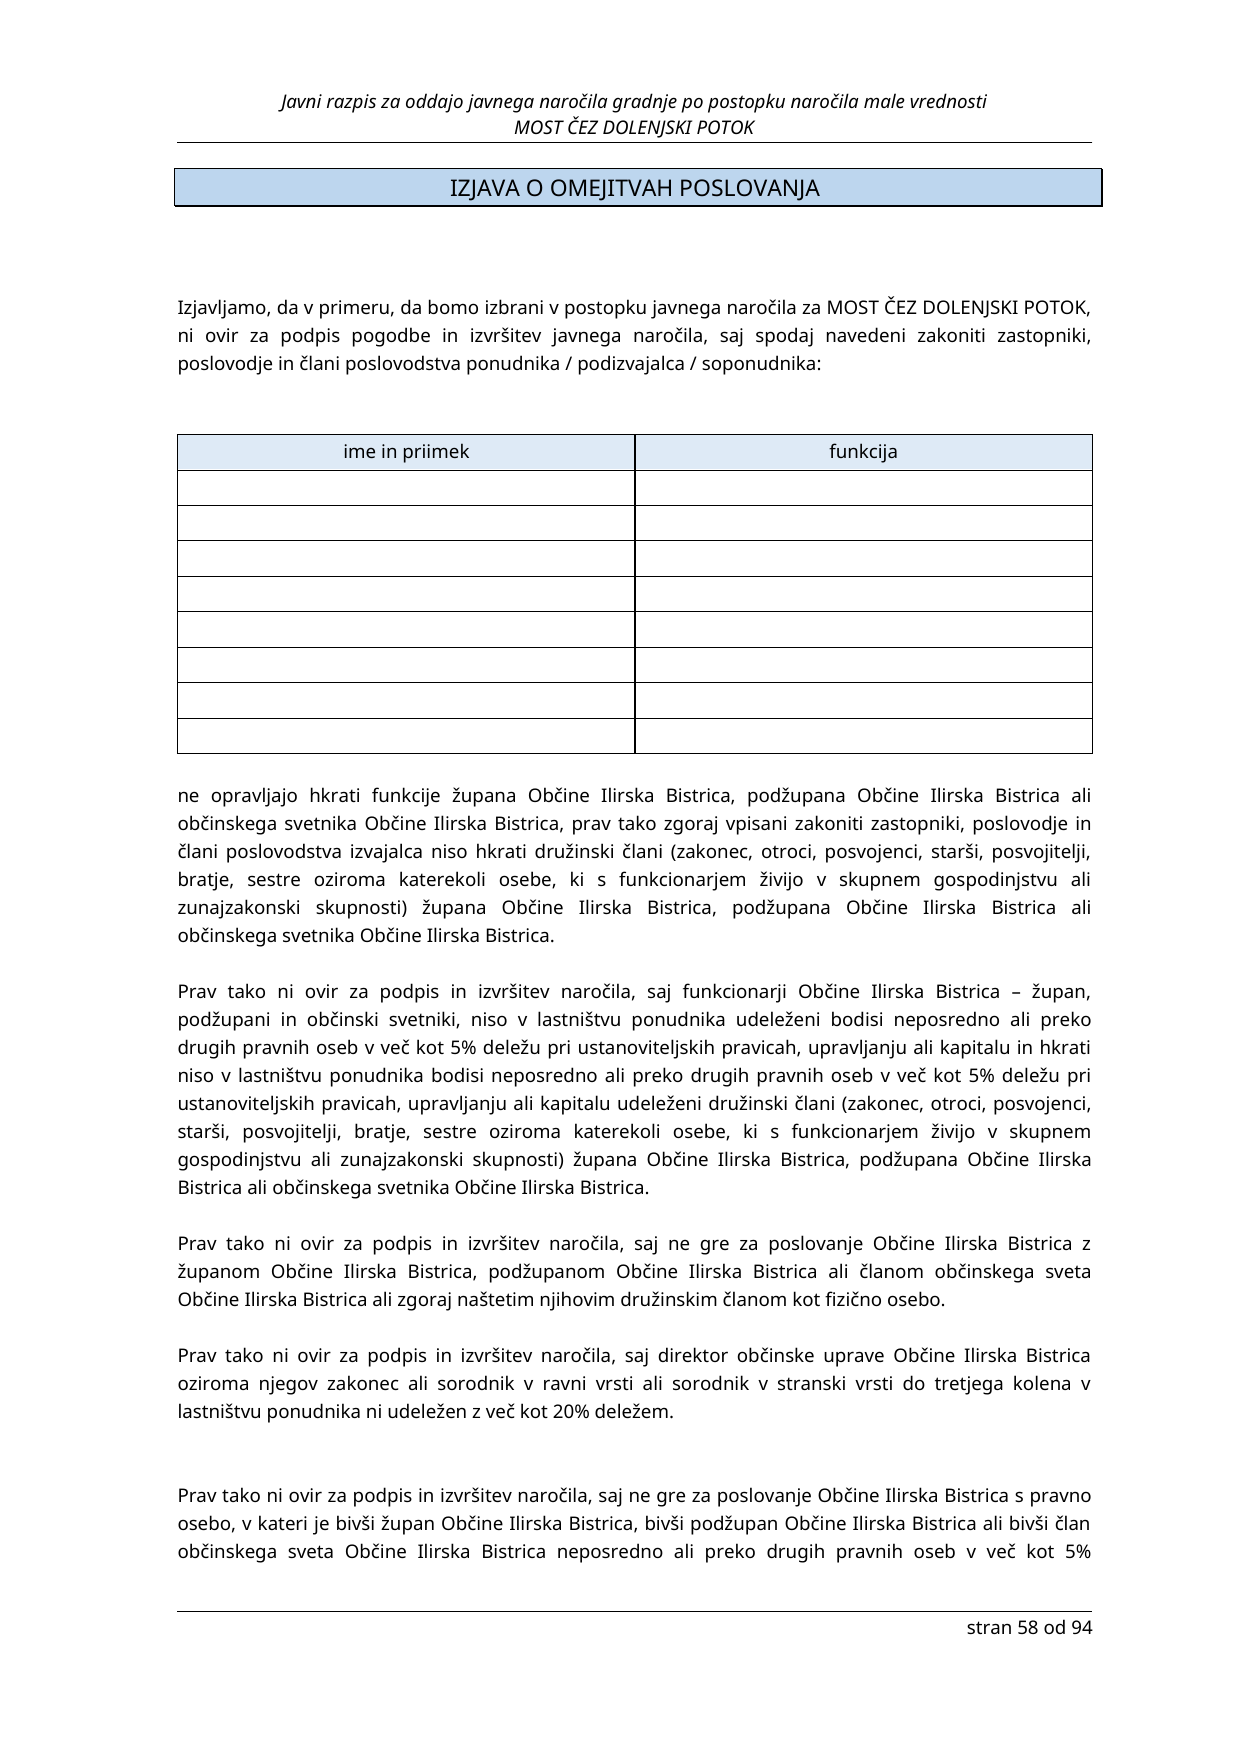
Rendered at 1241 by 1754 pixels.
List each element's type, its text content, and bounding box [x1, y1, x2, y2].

text Prav tako ni ovir za podpis in izvršitev naročila, saj funkcionarji Občine Ilirska Bistrica – župan, podžupani in občinski svetniki, niso v lastništvu ponudnika udeleženi bodisi neposredno ali preko drugih pravnih oseb v več kot 5% deležu pri ustanoviteljskih pravicah, upravljanju ali kapitalu in hkrati niso v lastništvu ponudnika bodisi neposredno ali preko drugih pravnih oseb v več kot 5% deležu pri ustanoviteljskih pravicah, upravljanju ali kapitalu udeleženi družinski člani (zakonec, otroci, posvojenci, starši, posvojitelji, bratje, sestre oziroma katerekoli osebe, ki s funkcionarjem živijo v skupnem gospodinjstvu ali zunajzakonski skupnosti) župana Občine Ilirska Bistrica, podžupana Občine Ilirska Bistrica ali občinskega svetnika Občine Ilirska Bistrica. [177, 978, 1092, 1200]
text ne opravljajo hkrati funkcije župana Občine Ilirska Bistrica, podžupana Občine Ilirska Bistrica ali občinskega svetnika Občine Ilirska Bistrica, prav tako zgoraj vpisani zakoniti zastopniki, poslovodje in člani poslovodstva izvajalca niso hkrati družinski člani (zakonec, otroci, posvojenci, starši, posvojitelji, bratje, sestre oziroma katerekoli osebe, ki s funkcionarjem živijo v skupnem gospodinjstvu ali zunajzakonski skupnosti) župana Občine Ilirska Bistrica, podžupana Občine Ilirska Bistrica ali občinskega svetnika Občine Ilirska Bistrica. [177, 782, 1092, 948]
text Prav tako ni ovir za podpis in izvršitev naročila, saj direktor občinske uprave Občine Ilirska Bistrica oziroma njegov zakonec ali sorodnik v ravni vrsti ali sorodnik v stranski vrsti do tretjega kolena v lastništvu ponudnika ni udeležen z več kot 20% deležem. [177, 1342, 1092, 1424]
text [177, 1482, 1092, 1564]
text Prav tako ni ovir za podpis in izvršitev naročila, saj ne gre za poslovanje Občine Ilirska Bistrica z županom Občine Ilirska Bistrica, podžupanom Občine Ilirska Bistrica ali članom občinskega sveta Občine Ilirska Bistrica ali zgoraj naštetim njihovim družinskim članom kot fizično osebo. [177, 1230, 1092, 1312]
table_header ime in priimek [178, 435, 634, 469]
table_cell [636, 719, 1092, 753]
table_cell [636, 683, 1092, 717]
text Izjavljamo, da v primeru, da bomo izbrani v postopku javnega naročila za MOST ČEZ DOLENJSKI POTOK, ni ovir za podpis pogodbe in izvršitev javnega naročila, saj spodaj navedeni zakoniti zastopniki, poslovodje in člani poslovodstva ponudnika / podizvajalca / soponudnika: [177, 294, 1092, 376]
table_cell [178, 612, 634, 647]
table_cell [636, 471, 1092, 505]
table_cell [178, 719, 634, 753]
table_header funkcija [636, 435, 1092, 469]
table_cell [636, 577, 1092, 611]
table_cell [178, 506, 634, 540]
table_cell [178, 471, 634, 505]
text IZJAVA O OMEJITVAH POSLOVANJA [175, 169, 1101, 205]
table_cell [178, 648, 634, 682]
table_cell [636, 506, 1092, 540]
table_cell [178, 577, 634, 611]
table_cell [636, 541, 1092, 576]
table_cell [178, 541, 634, 576]
table_cell [178, 683, 634, 717]
table_cell [636, 648, 1092, 682]
table_cell [636, 612, 1092, 647]
